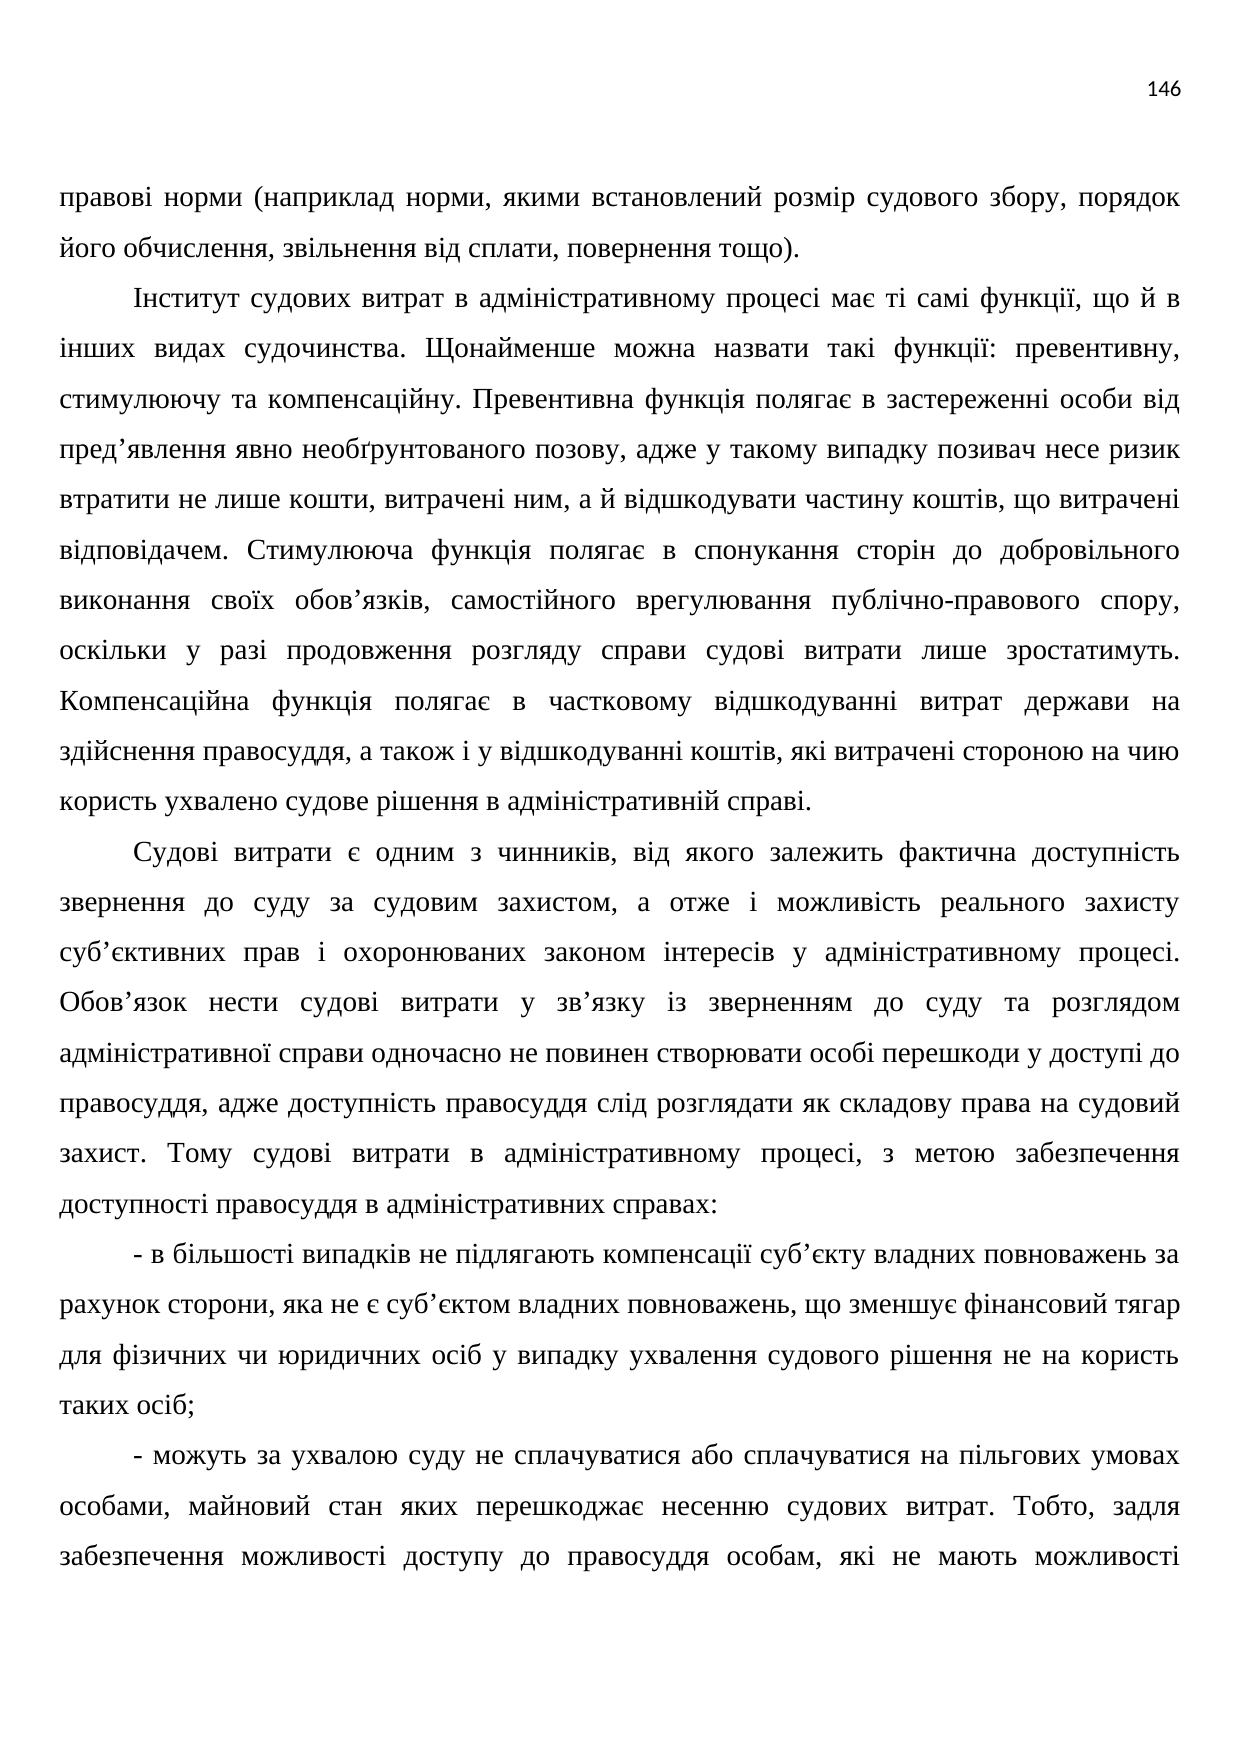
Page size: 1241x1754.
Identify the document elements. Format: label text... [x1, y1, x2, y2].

text Інститут судових витрат в адміністративному процесі має ті самі функції, що й в інших видах судочинства. Щонайменше можна назвати такі функції: превентивну, стимулюючу та компенсаційну. Превентивна функція полягає в застереженні особи від пред’явлення явно необґрунтованого позову, адже у такому випадку позивач несе ризик втратити не лише кошти, витрачені ним, а й відшкодувати частину коштів, що витрачені відповідачем. Стимулююча функція полягає в спонукання сторін до добровільного виконання своїх обов’язків, самостійного врегулювання публічно-правового спору, оскільки у разі продовження розгляду справи судові витрати лише зростатимуть. Компенсаційна функція полягає в частковому відшкодуванні витрат держави на здійснення правосуддя, а також і у відшкодуванні коштів, які витрачені стороною на чию користь ухвалено судове рішення в адміністративній справі. [59, 280, 1181, 817]
text - в більшості випадків не підлягають компенсації суб’єкту владних повноважень за рахунок сторони, яка не є суб’єктом владних повноважень, що зменшує фінансовий тягар для фізичних чи юридичних осіб у випадку ухвалення судового рішення не на користь таких осіб; [59, 1236, 1181, 1421]
text Судові витрати є одним з чинників, від якого залежить фактична доступність звернення до суду за судовим захистом, а отже і можливість реального захисту суб’єктивних прав і охоронюваних законом інтересів у адміністративному процесі. Обов’язок нести судові витрати у зв’язку із зверненням до суду та розглядом адміністративної справи одночасно не повинен створювати особі перешкоди у доступі до правосуддя, адже доступність правосуддя слід розглядати як складову права на судовий захист. Тому судові витрати в адміністративному процесі, з метою забезпечення доступності правосуддя в адміністративних справах: [59, 834, 1181, 1219]
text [59, 1437, 1181, 1572]
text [59, 179, 1181, 263]
